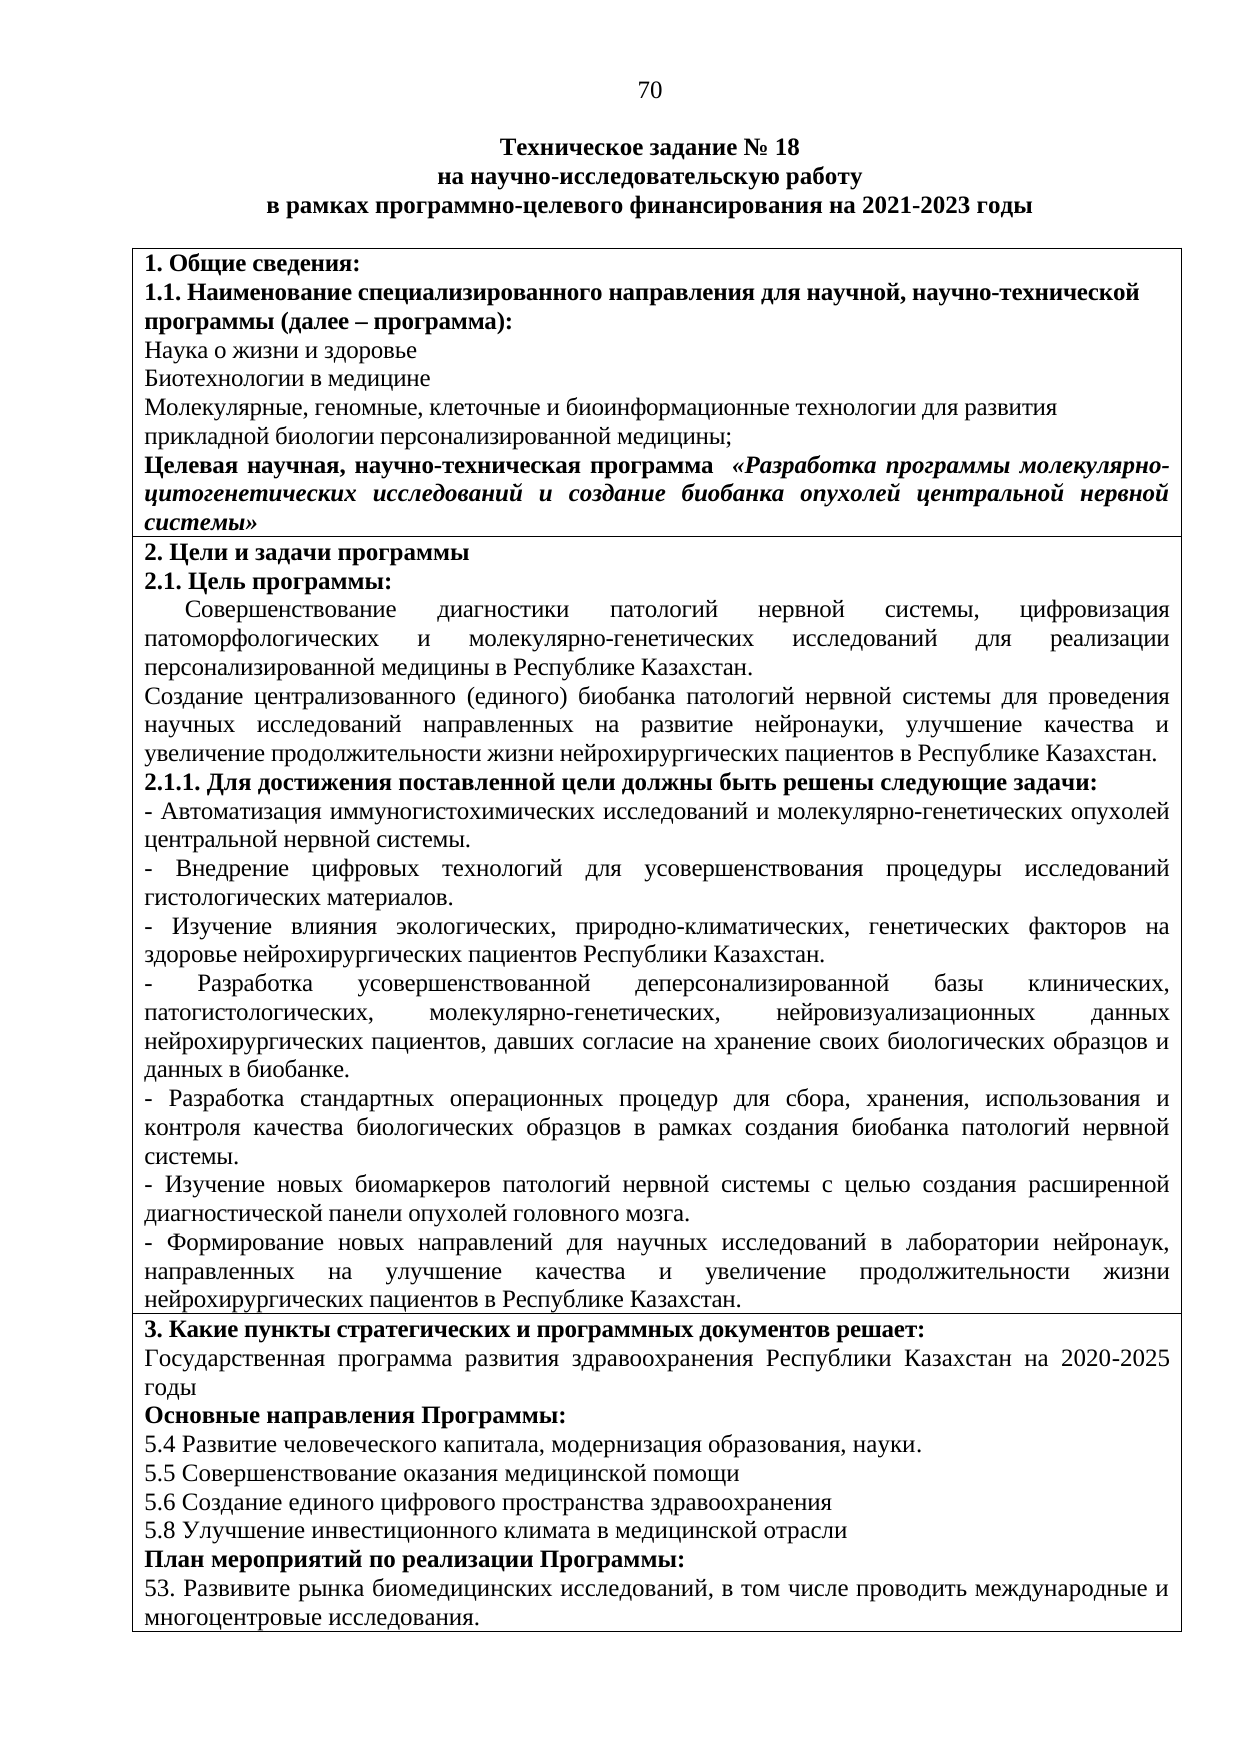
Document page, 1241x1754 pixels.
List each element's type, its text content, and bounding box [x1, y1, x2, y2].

subtitle на научно-исследовательскую работу [118, 161, 1181, 190]
subtitle Техническое задание № 18 [118, 132, 1181, 161]
table_header 1. Общие сведения: 1.1. Наименование специализированного направления для научной, научно-технической программы (далее – программа): Наука о жизни и здоровье Биотехнологии в медицине Молекулярные, геномные, клеточные и биоинформационные технологии для развития прикладной биологии персонализированной медицины; Целевая научная, научно-техническая программа «Разработка программы молекулярно-цитогенетических исследований и создание биобанка опухолей центральной нервной системы» [133, 249, 1181, 536]
subtitle в рамках программно-целевого финансирования на 2021-2023 годы [118, 190, 1181, 219]
table_cell 2. Цели и задачи программы 2.1. Цель программы: Совершенствование диагностики патологий нервной системы, цифровизация патоморфологических и молекулярно-генетических исследований для реализации персонализированной медицины в Республике Казахстан. Создание централизованного (единого) биобанка патологий нервной системы для проведения научных исследований направленных на развитие нейронауки, улучшение качества и увеличение продолжительности жизни нейрохирургических пациентов в Республике Казахстан. 2.1.1. Для достижения поставленной цели должны быть решены следующие задачи: - Автоматизация иммуногистохимических исследований и молекулярно-генетических опухолей центральной нервной системы. - Внедрение цифровых технологий для усовершенствования процедуры исследований гистологических материалов. - Изучение влияния экологических, природно-климатических, генетических факторов на здоровье нейрохирургических пациентов Республики Казахстан. - Разработка усовершенствованной деперсонализированной базы клинических, патогистологических, молекулярно-генетических, нейровизуализационных данных нейрохирургических пациентов, давших согласие на хранение своих биологических образцов и данных в биобанке. - Разработка стандартных операционных процедур для сбора, хранения, использования и контроля качества биологических образцов в рамках создания биобанка патологий нервной системы. - Изучение новых биомаркеров патологий нервной системы с целью создания расширенной диагностической панели опухолей головного мозга. - Формирование новых направлений для научных исследований в лаборатории нейронаук, направленных на улучшение качества и увеличение продолжительности жизни нейрохирургических пациентов в Республике Казахстан. [133, 537, 1181, 1313]
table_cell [133, 1314, 1181, 1631]
